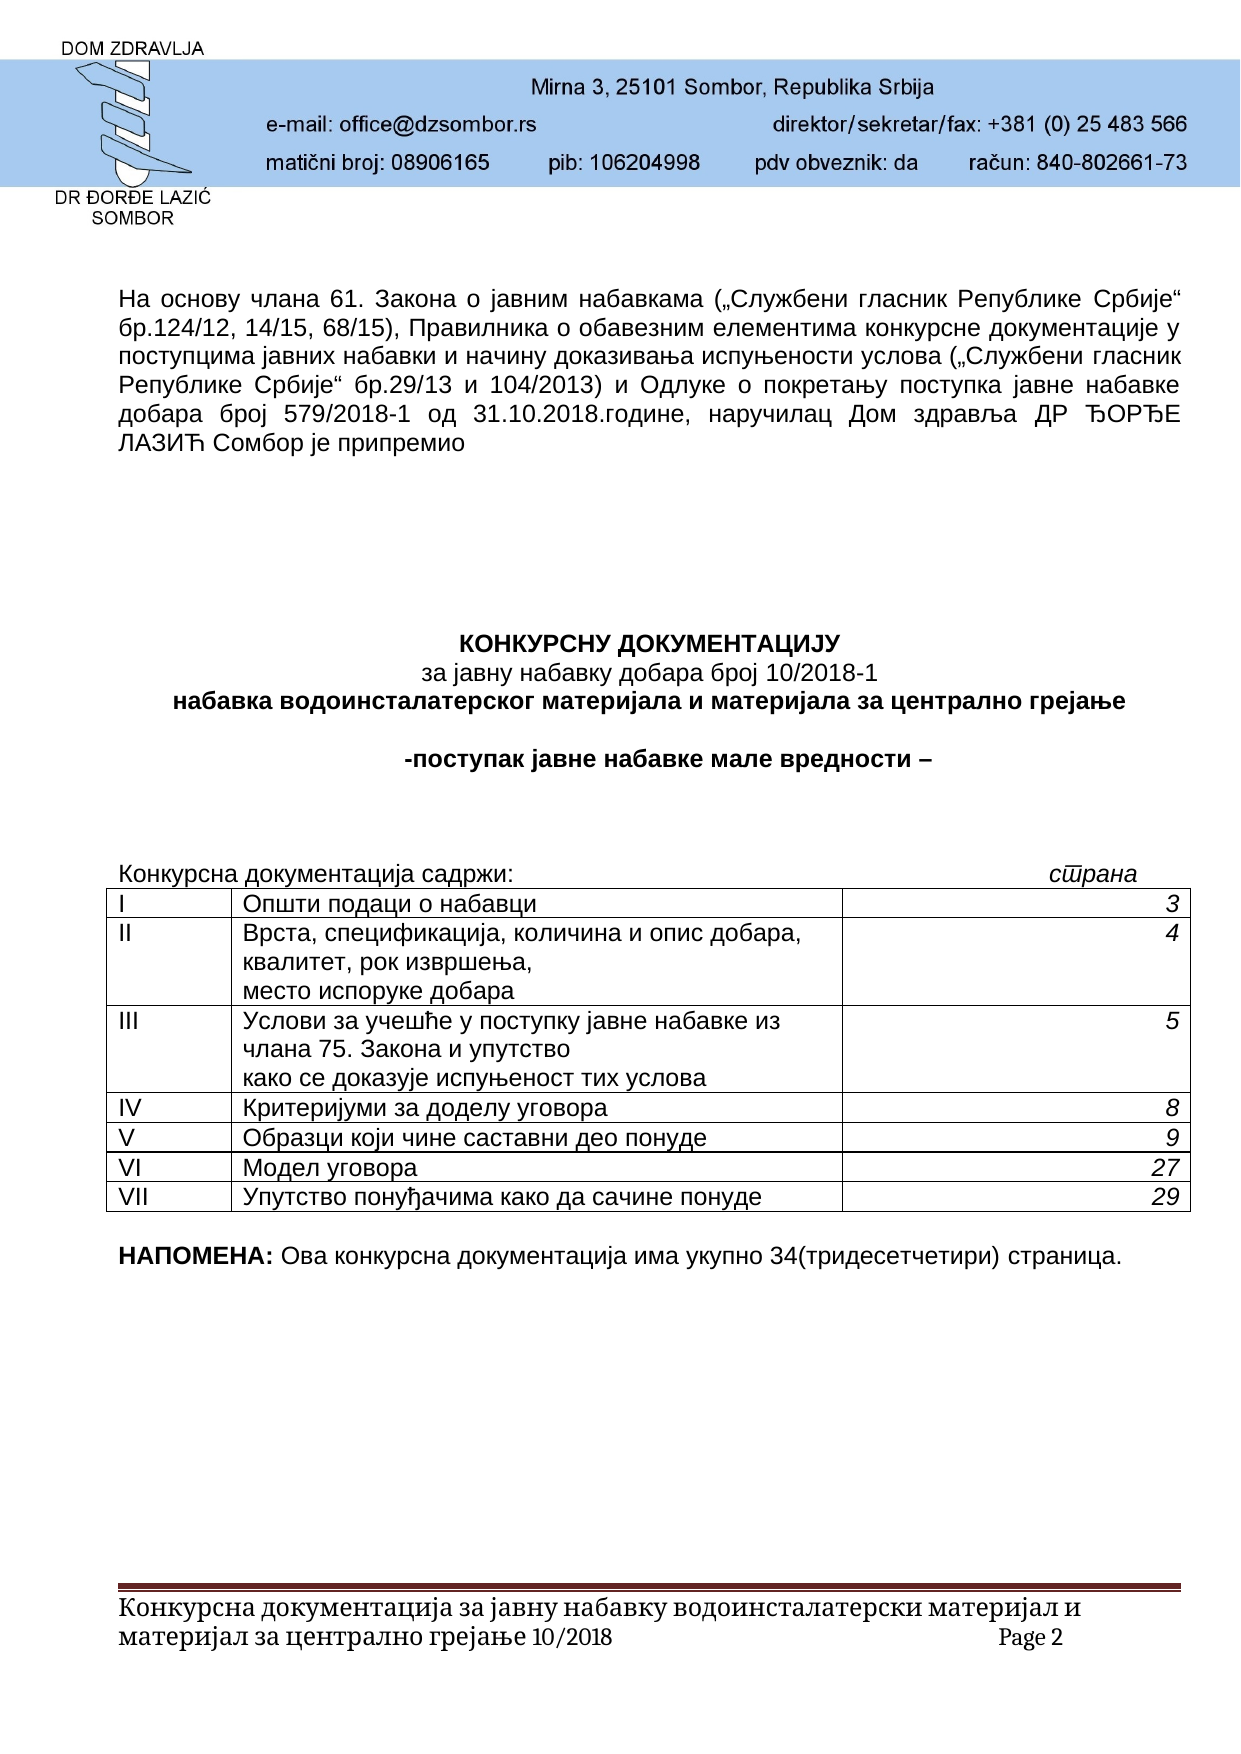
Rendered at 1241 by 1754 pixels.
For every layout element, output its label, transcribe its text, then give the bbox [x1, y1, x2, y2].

table_header 3 [843, 889, 1190, 917]
table_cell VII [107, 1182, 231, 1211]
table_cell III [107, 1006, 231, 1092]
table_cell II [107, 918, 231, 1004]
table_header I [107, 889, 231, 917]
text за јавну набавку добара број 10/2018-1 [118, 657, 1181, 686]
table_cell 8 [843, 1093, 1190, 1122]
table_cell V [107, 1123, 231, 1151]
text Конкурсна документација садржи: страна [118, 859, 1181, 887]
picture [0, 37, 1241, 227]
table_cell Врста, спецификација, количина и опис добара, квалитет, рок извршења, место испоруке добара [232, 918, 842, 1004]
text набавка водоинсталатерског материјала и материјала за централно грејање [118, 686, 1181, 715]
text КОНКУРСНУ ДОКУМЕНТАЦИЈУ [118, 629, 1181, 657]
table_cell 29 [843, 1182, 1190, 1211]
text НАПОМЕНА: Ова конкурсна документација има укупно 34(тридесетчетири) страница. [118, 1241, 1181, 1269]
table_cell VI [107, 1153, 231, 1181]
table_cell 4 [843, 918, 1190, 1004]
table_cell 27 [843, 1153, 1190, 1181]
text -поступак јавне набавке мале вредности – [156, 744, 1181, 772]
table_header Општи подаци о набавци [232, 889, 842, 917]
table_cell IV [107, 1093, 231, 1122]
text На основу члана 61. Закона о јавним набавкама („Службени гласник Републике Србије“ бр.124/12, 14/15, 68/15), Правилника о обавезним елементима конкурсне документације у поступцима јавних набавки и начину доказивања испуњености услова („Службени гласник Републике Србије“ бр.29/13 и 104/2013) и Одлуке о покретању поступка јавне набавке добара број 579/2018-1 од 31.10.2018.године, наручилац Дом здравља ДР ЂОРЂЕ ЛАЗИЋ Сомбор је припремио [118, 284, 1181, 456]
table_cell Упутство понуђачима како да сачине понуде [232, 1182, 842, 1211]
table_cell Услови за учешће у поступку јавне набавке из члана 75. Закона и упутство како се доказује испуњеност тих услова [232, 1006, 842, 1092]
table_cell Модел уговора [232, 1153, 842, 1181]
table_cell Образци који чине саставни део понуде [232, 1123, 842, 1151]
table_cell 9 [843, 1123, 1190, 1151]
table_cell Критеријуми за доделу уговора [232, 1093, 842, 1122]
table_cell 5 [843, 1006, 1190, 1092]
